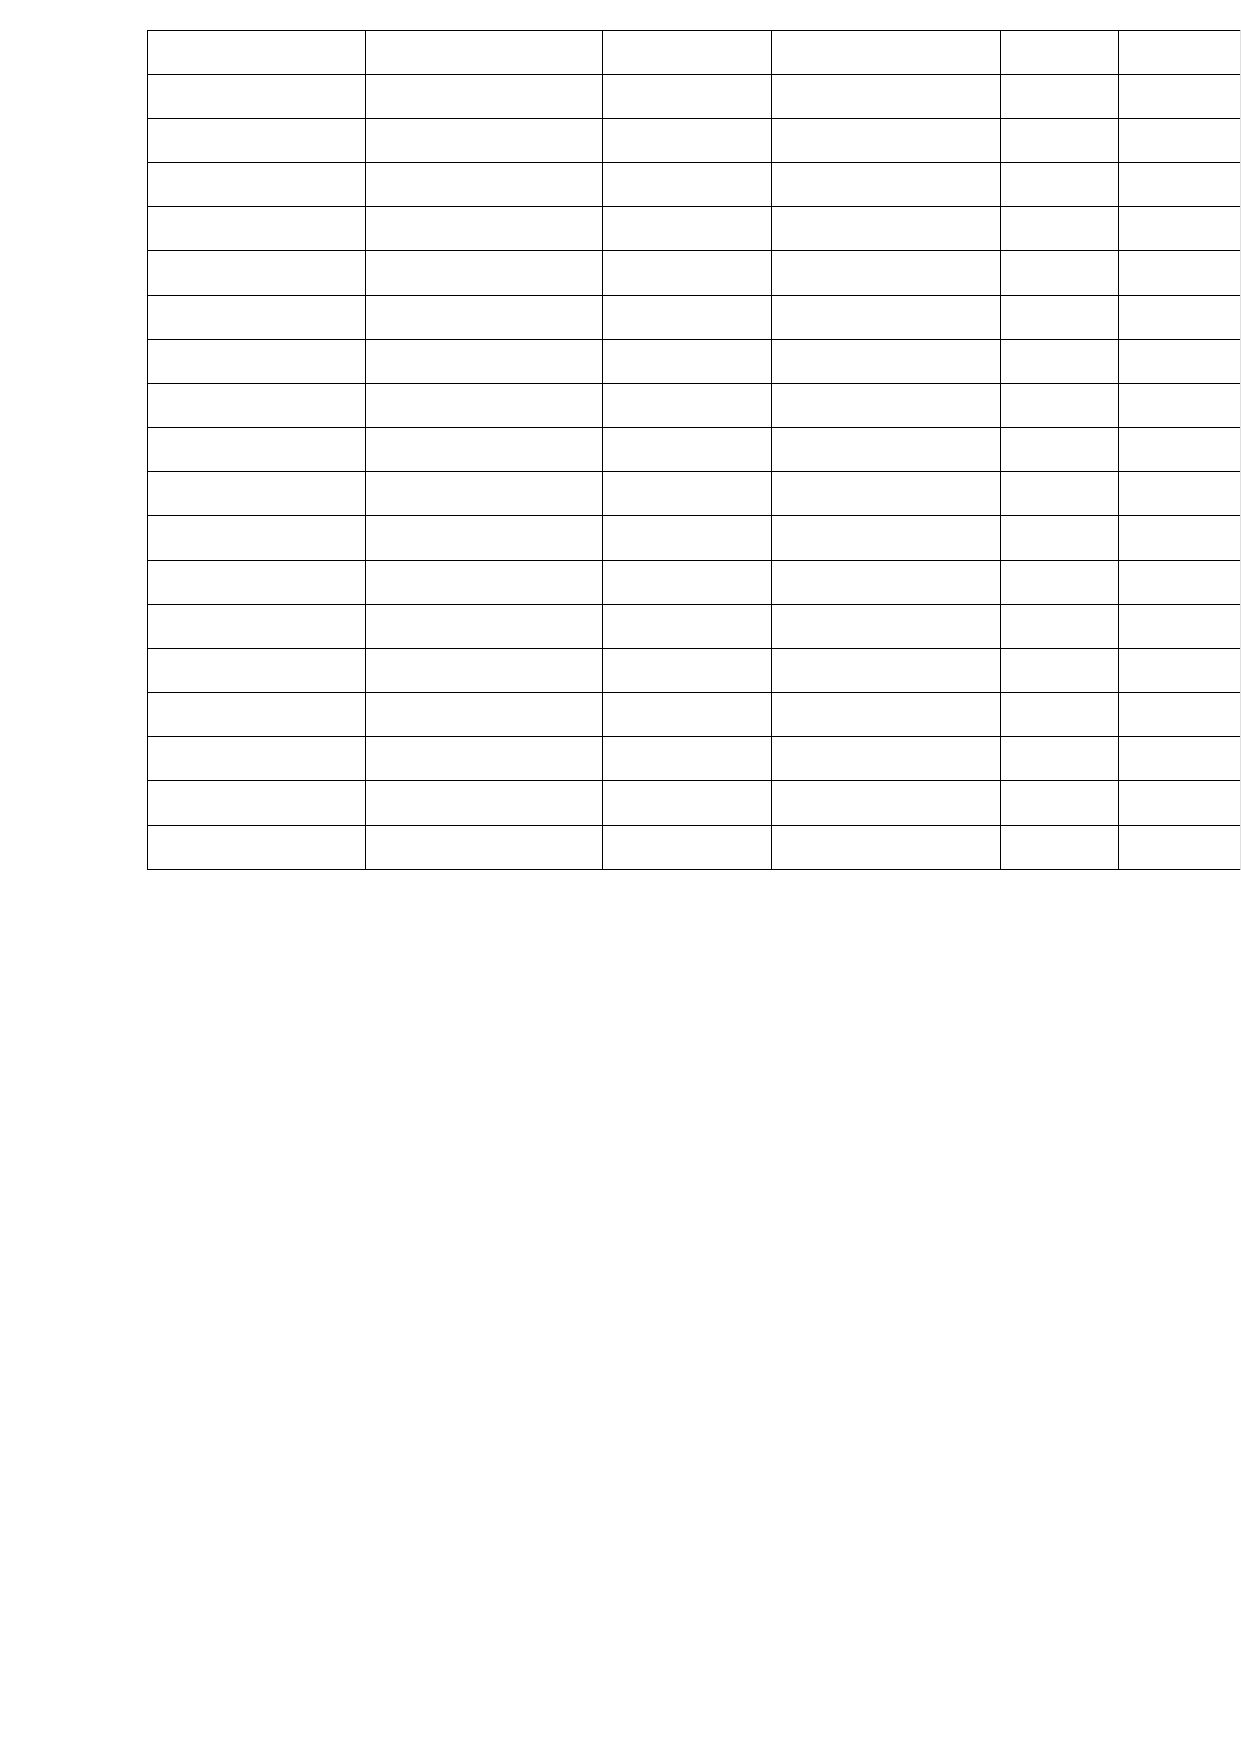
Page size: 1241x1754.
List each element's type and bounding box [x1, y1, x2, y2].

table_cell [148, 428, 365, 471]
table_cell [1119, 384, 1240, 427]
table_cell [148, 119, 365, 162]
table_cell [1001, 75, 1118, 118]
table_cell [772, 649, 1000, 692]
table_cell [772, 516, 1000, 559]
table_cell [148, 472, 365, 515]
table_cell [1001, 781, 1118, 824]
table_cell [1119, 428, 1240, 471]
table_cell [1119, 207, 1240, 250]
table_cell [1001, 472, 1118, 515]
table_cell [148, 296, 365, 339]
table_cell [1119, 31, 1240, 74]
table_cell [772, 428, 1000, 471]
table_cell [1001, 340, 1118, 383]
table_cell [1001, 516, 1118, 559]
table_cell [1001, 737, 1118, 780]
table_cell [603, 207, 771, 250]
table_cell [1119, 296, 1240, 339]
table_cell [772, 251, 1000, 294]
table_cell [603, 428, 771, 471]
table_cell [1001, 163, 1118, 206]
table_cell [148, 649, 365, 692]
table_cell [1119, 119, 1240, 162]
table_cell [148, 207, 365, 250]
table_cell [772, 781, 1000, 824]
table_cell [772, 207, 1000, 250]
table_cell [366, 472, 602, 515]
table_cell [148, 31, 365, 74]
table_cell [603, 649, 771, 692]
table_cell [366, 826, 602, 869]
table_cell [366, 296, 602, 339]
table_cell [366, 605, 602, 648]
table_cell [1119, 826, 1240, 869]
table_cell [148, 781, 365, 824]
table_cell [366, 31, 602, 74]
table_cell [366, 781, 602, 824]
table_cell [1119, 340, 1240, 383]
table_cell [148, 340, 365, 383]
table_cell [366, 649, 602, 692]
table_cell [1119, 516, 1240, 559]
table_cell [148, 516, 365, 559]
table_cell [603, 119, 771, 162]
table_cell [1119, 605, 1240, 648]
table_cell [366, 737, 602, 780]
table_cell [366, 75, 602, 118]
table_cell [1001, 384, 1118, 427]
table_cell [772, 384, 1000, 427]
table_cell [1001, 31, 1118, 74]
table_cell [1001, 605, 1118, 648]
table_cell [772, 472, 1000, 515]
table_cell [1001, 561, 1118, 604]
table_cell [603, 737, 771, 780]
table_cell [772, 561, 1000, 604]
table_cell [772, 605, 1000, 648]
table_cell [148, 561, 365, 604]
table_cell [1119, 693, 1240, 736]
table_cell [148, 605, 365, 648]
table_cell [1001, 296, 1118, 339]
table_cell [772, 163, 1000, 206]
table_cell [1001, 826, 1118, 869]
table_cell [1001, 119, 1118, 162]
table_cell [603, 516, 771, 559]
table_cell [366, 163, 602, 206]
table_cell [148, 251, 365, 294]
table_cell [1119, 649, 1240, 692]
table_cell [603, 826, 771, 869]
table_cell [603, 693, 771, 736]
table_cell [366, 207, 602, 250]
table_cell [772, 296, 1000, 339]
table_cell [1119, 781, 1240, 824]
table_cell [772, 75, 1000, 118]
table_cell [1119, 163, 1240, 206]
table_cell [603, 340, 771, 383]
table_cell [366, 340, 602, 383]
table_cell [366, 384, 602, 427]
table_cell [148, 163, 365, 206]
table_cell [366, 251, 602, 294]
table_cell [603, 31, 771, 74]
table_cell [1001, 693, 1118, 736]
table_cell [1119, 561, 1240, 604]
table_cell [1001, 207, 1118, 250]
table_cell [1001, 428, 1118, 471]
table_cell [366, 693, 602, 736]
table_cell [603, 251, 771, 294]
table_cell [148, 737, 365, 780]
table_cell [1119, 737, 1240, 780]
table_cell [603, 75, 771, 118]
table_cell [603, 296, 771, 339]
table_cell [1119, 472, 1240, 515]
table_cell [366, 561, 602, 604]
table_cell [603, 163, 771, 206]
table_cell [772, 693, 1000, 736]
table_cell [366, 516, 602, 559]
table_cell [366, 428, 602, 471]
table_cell [772, 340, 1000, 383]
table_cell [1001, 251, 1118, 294]
table_cell [603, 384, 771, 427]
table_cell [366, 119, 602, 162]
table_cell [603, 781, 771, 824]
table_cell [148, 75, 365, 118]
table_cell [148, 693, 365, 736]
table_cell [772, 737, 1000, 780]
table_cell [772, 119, 1000, 162]
table_cell [603, 472, 771, 515]
table_cell [603, 561, 771, 604]
table_cell [1119, 251, 1240, 294]
table_cell [772, 31, 1000, 74]
table_cell [772, 826, 1000, 869]
table_cell [1001, 649, 1118, 692]
table_cell [148, 384, 365, 427]
table_cell [1119, 75, 1240, 118]
table_cell [148, 826, 365, 869]
table_cell [603, 605, 771, 648]
